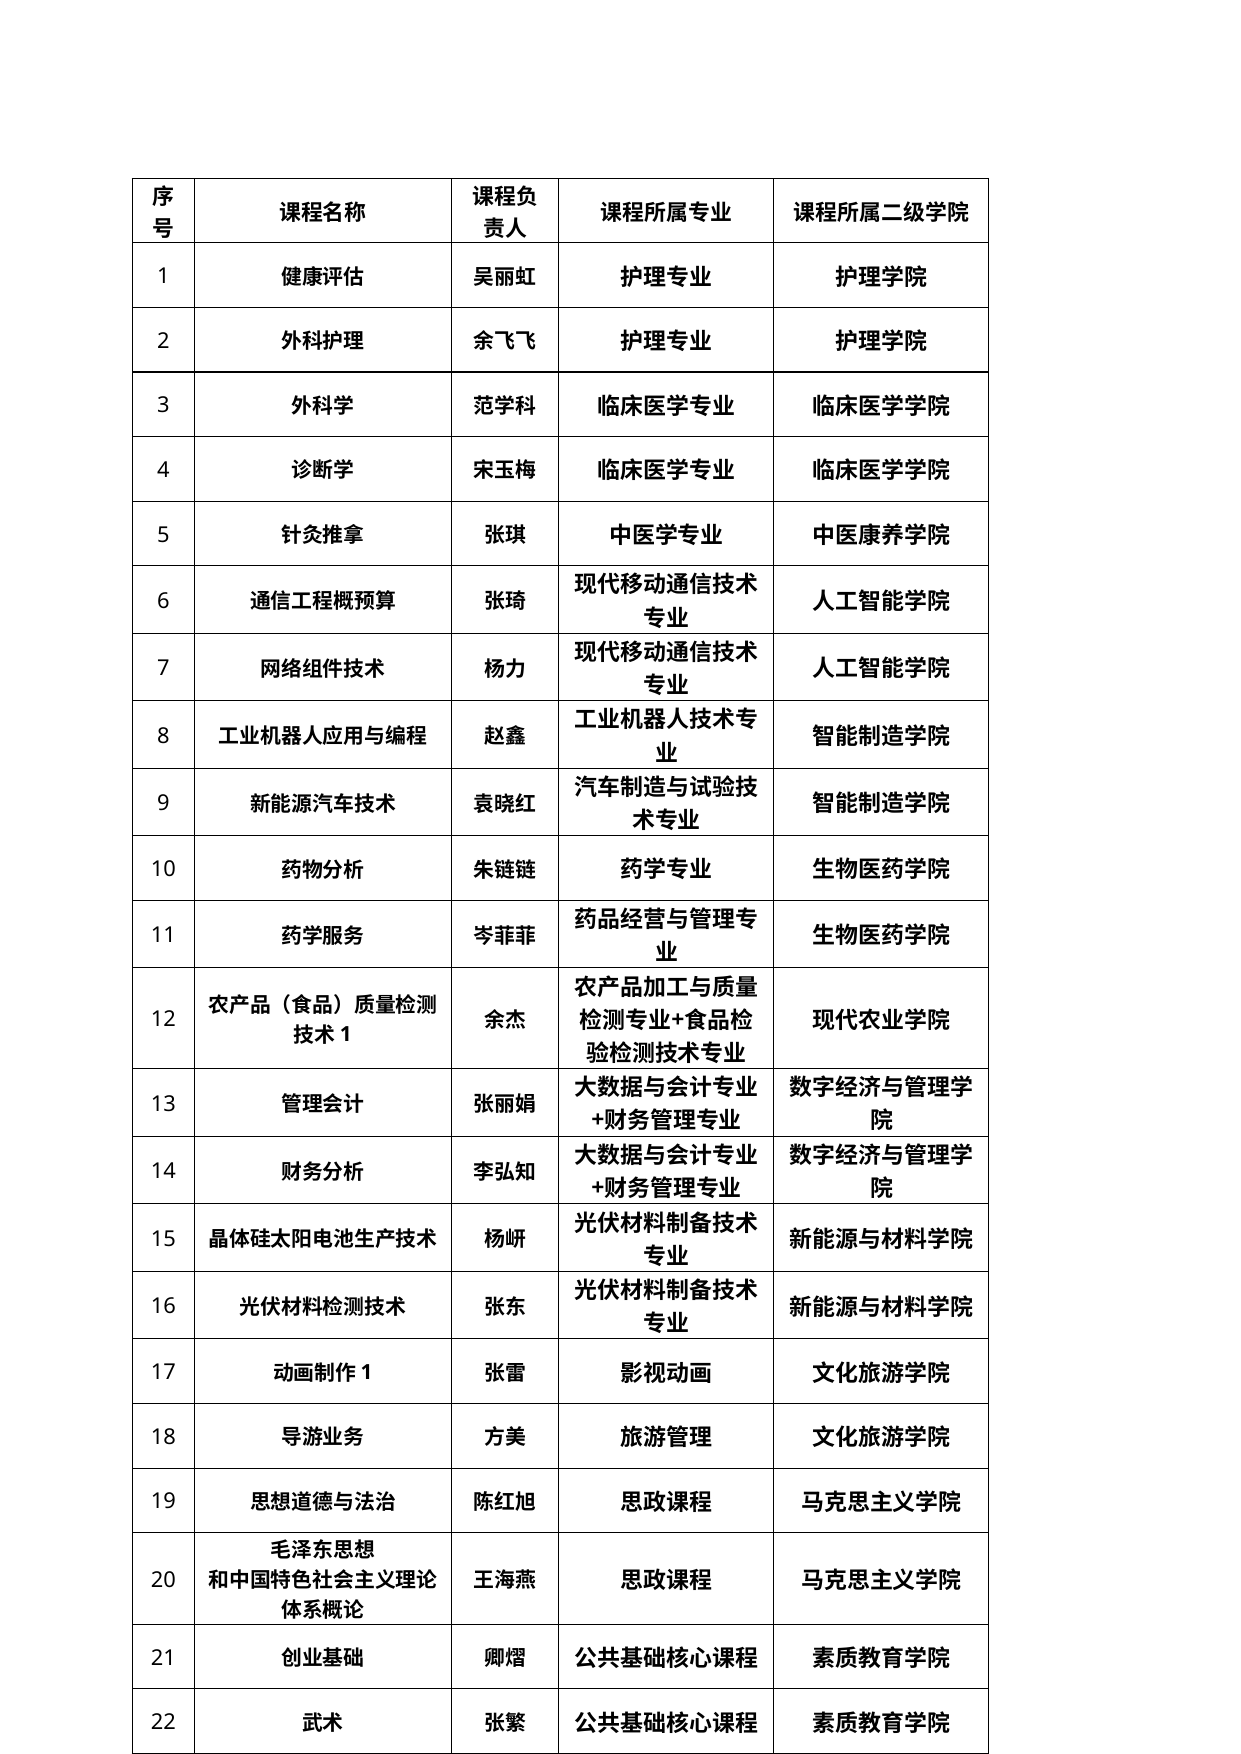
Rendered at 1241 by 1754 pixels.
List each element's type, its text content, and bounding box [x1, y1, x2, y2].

table_cell 9 [133, 769, 194, 835]
table_cell 方美 [452, 1404, 558, 1467]
table_cell 新能源汽车技术 [195, 769, 451, 835]
table_cell 护理专业 [559, 308, 773, 371]
table_cell 新能源与材料学院 [774, 1204, 988, 1271]
table_cell 新能源与材料学院 [774, 1272, 988, 1338]
table_cell 动画制作1 [195, 1339, 451, 1403]
table_cell 汽车制造与试验技术专业 [559, 769, 773, 835]
table_cell 22 [133, 1689, 194, 1753]
table_cell 药学专业 [559, 836, 773, 900]
table_cell 张琦 [452, 566, 558, 633]
table_cell 思政课程 [559, 1533, 773, 1624]
table_cell 中医学专业 [559, 502, 773, 565]
table_cell 临床医学学院 [774, 437, 988, 501]
table_cell 公共基础核心课程 [559, 1625, 773, 1688]
table_header 课程所属专业 [559, 179, 773, 242]
table_cell 影视动画 [559, 1339, 773, 1403]
table_cell 余飞飞 [452, 308, 558, 371]
table_cell 公共基础核心课程 [559, 1689, 773, 1753]
table_cell 素质教育学院 [774, 1689, 988, 1753]
table_cell 余杰 [452, 968, 558, 1068]
table_cell 人工智能学院 [774, 634, 988, 700]
table_cell 2 [133, 308, 194, 371]
table_cell 生物医药学院 [774, 901, 988, 967]
table_cell 药学服务 [195, 901, 451, 967]
table_cell 15 [133, 1204, 194, 1271]
table_cell 张琪 [452, 502, 558, 565]
table_cell 20 [133, 1533, 194, 1624]
table_cell 中医康养学院 [774, 502, 988, 565]
table_cell 光伏材料制备技术专业 [559, 1204, 773, 1271]
table_cell 18 [133, 1404, 194, 1467]
table_cell 大数据与会计专业+财务管理专业 [559, 1137, 773, 1203]
table_cell 吴丽虹 [452, 243, 558, 307]
table_cell 4 [133, 437, 194, 501]
table_cell 14 [133, 1137, 194, 1203]
table_cell 晶体硅太阳电池生产技术 [195, 1204, 451, 1271]
table_cell 现代农业学院 [774, 968, 988, 1068]
table_cell 临床医学专业 [559, 437, 773, 501]
table_cell 护理专业 [559, 243, 773, 307]
table_cell 药品经营与管理专业 [559, 901, 773, 967]
table_cell 朱链链 [452, 836, 558, 900]
table_cell 光伏材料检测技术 [195, 1272, 451, 1338]
table_cell 17 [133, 1339, 194, 1403]
table_cell 16 [133, 1272, 194, 1338]
table_cell 杨力 [452, 634, 558, 700]
table_cell 8 [133, 701, 194, 768]
table_cell 健康评估 [195, 243, 451, 307]
table_cell 思想道德与法治 [195, 1469, 451, 1532]
table_cell 19 [133, 1469, 194, 1532]
table_cell 武术 [195, 1689, 451, 1753]
table_cell 工业机器人技术专业 [559, 701, 773, 768]
table_cell 现代移动通信技术专业 [559, 566, 773, 633]
table_cell 张繁 [452, 1689, 558, 1753]
table_cell 数字经济与管理学院 [774, 1069, 988, 1136]
table_cell 光伏材料制备技术专业 [559, 1272, 773, 1338]
table_cell 外科学 [195, 373, 451, 436]
table_header 课程所属二级学院 [774, 179, 988, 242]
table_cell 袁晓红 [452, 769, 558, 835]
table_cell 马克思主义学院 [774, 1469, 988, 1532]
table_header 课程负责人 [452, 179, 558, 242]
table_cell 外科护理 [195, 308, 451, 371]
table_cell 工业机器人应用与编程 [195, 701, 451, 768]
table_cell 大数据与会计专业+财务管理专业 [559, 1069, 773, 1136]
table_cell 农产品加工与质量检测专业+食品检验检测技术专业 [559, 968, 773, 1068]
table_cell 王海燕 [452, 1533, 558, 1624]
table_cell 10 [133, 836, 194, 900]
table_cell 护理学院 [774, 308, 988, 371]
table_cell 农产品（食品）质量检测技术1 [195, 968, 451, 1068]
table_cell 21 [133, 1625, 194, 1688]
table_cell 张东 [452, 1272, 558, 1338]
table_cell 李弘知 [452, 1137, 558, 1203]
table_cell 通信工程概预算 [195, 566, 451, 633]
table_cell 赵鑫 [452, 701, 558, 768]
table_cell 数字经济与管理学院 [774, 1137, 988, 1203]
table_cell 文化旅游学院 [774, 1339, 988, 1403]
table_cell 生物医药学院 [774, 836, 988, 900]
table_cell 财务分析 [195, 1137, 451, 1203]
table_cell 管理会计 [195, 1069, 451, 1136]
table_cell 护理学院 [774, 243, 988, 307]
table_cell 岑菲菲 [452, 901, 558, 967]
table_cell 诊断学 [195, 437, 451, 501]
table_cell 7 [133, 634, 194, 700]
table_cell 陈红旭 [452, 1469, 558, 1532]
table_cell 药物分析 [195, 836, 451, 900]
table_cell 文化旅游学院 [774, 1404, 988, 1467]
table_header 课程名称 [195, 179, 451, 242]
table_cell 智能制造学院 [774, 701, 988, 768]
table_cell 张丽娟 [452, 1069, 558, 1136]
table_cell 12 [133, 968, 194, 1068]
table_cell 6 [133, 566, 194, 633]
table_cell 人工智能学院 [774, 566, 988, 633]
table_cell 5 [133, 502, 194, 565]
table_header 序号 [133, 179, 194, 242]
table_cell 现代移动通信技术专业 [559, 634, 773, 700]
table_cell 宋玉梅 [452, 437, 558, 501]
table_cell 思政课程 [559, 1469, 773, 1532]
table_cell 卿熠 [452, 1625, 558, 1688]
table_cell 素质教育学院 [774, 1625, 988, 1688]
table_cell 毛泽东思想 和中国特色社会主义理论体系概论 [195, 1533, 451, 1624]
table_cell 13 [133, 1069, 194, 1136]
table_cell 旅游管理 [559, 1404, 773, 1467]
table_cell 导游业务 [195, 1404, 451, 1467]
table_cell 11 [133, 901, 194, 967]
table_cell 创业基础 [195, 1625, 451, 1688]
table_cell 临床医学专业 [559, 373, 773, 436]
table_cell 针灸推拿 [195, 502, 451, 565]
table_cell 临床医学学院 [774, 373, 988, 436]
table_cell 3 [133, 373, 194, 436]
table_cell 马克思主义学院 [774, 1533, 988, 1624]
table_cell 范学科 [452, 373, 558, 436]
table_cell 张雷 [452, 1339, 558, 1403]
table_cell 1 [133, 243, 194, 307]
table_cell 网络组件技术 [195, 634, 451, 700]
table_cell 杨岍 [452, 1204, 558, 1271]
table_cell 智能制造学院 [774, 769, 988, 835]
